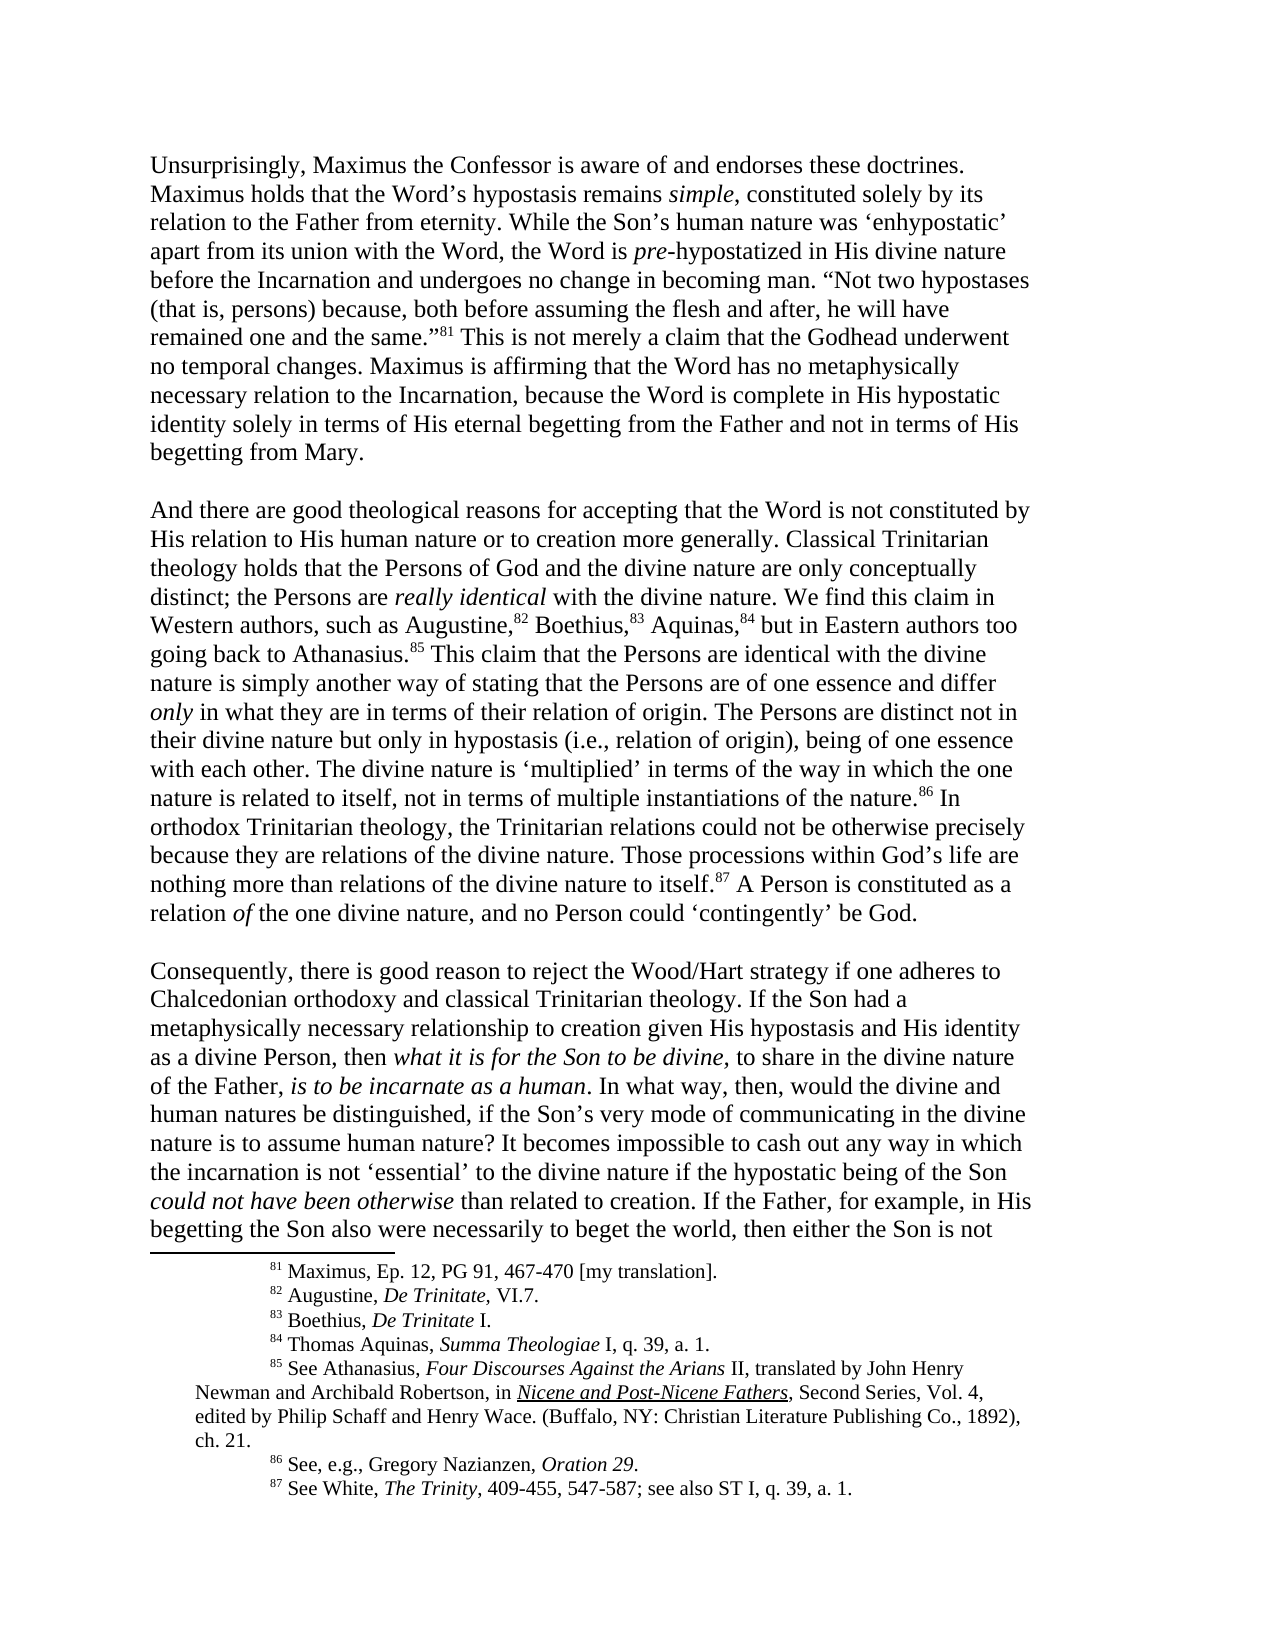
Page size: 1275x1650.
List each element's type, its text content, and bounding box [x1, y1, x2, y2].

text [150, 956, 1035, 1243]
text Unsurprisingly, Maximus the Confessor is aware of and endorses these doctrines. Maximus holds that the Word’s hypostasis remains simple, constituted solely by its relation to the Father from eternity. While the Son’s human nature was ‘enhypostatic’ apart from its union with the Word, the Word is pre-hypostatized in His divine nature before the Incarnation and undergoes no change in becoming man. “Not two hypostases (that is, persons) because, both before assuming the flesh and after, he will have remained one and the same.” This is not merely a claim that the Godhead underwent no temporal changes. Maximus is affirming that the Word has no metaphysically necessary relation to the Incarnation, because the Word is complete in His hypostatic identity solely in terms of His eternal begetting from the Father and not in terms of His begetting from Mary. [150, 150, 1035, 466]
text And there are good theological reasons for accepting that the Word is not constituted by His relation to His human nature or to creation more generally. Classical Trinitarian theology holds that the Persons of God and the divine nature are only conceptually distinct; the Persons are really identical with the divine nature. We find this claim in Western authors, such as Augustine, Boethius, Aquinas, but in Eastern authors too going back to Athanasius. This claim that the Persons are identical with the divine nature is simply another way of stating that the Persons are of one essence and differ only in what they are in terms of their relation of origin. The Persons are distinct not in their divine nature but only in hypostasis (i.e., relation of origin), being of one essence with each other. The divine nature is ‘multiplied’ in terms of the way in which the one nature is related to itself, not in terms of multiple instantiations of the nature. In orthodox Trinitarian theology, the Trinitarian relations could not be otherwise precisely because they are relations of the divine nature. Those processions within God’s life are nothing more than relations of the divine nature to itself. A Person is constituted as a relation of the one divine nature, and no Person could ‘contingently’ be God. [150, 495, 1035, 927]
